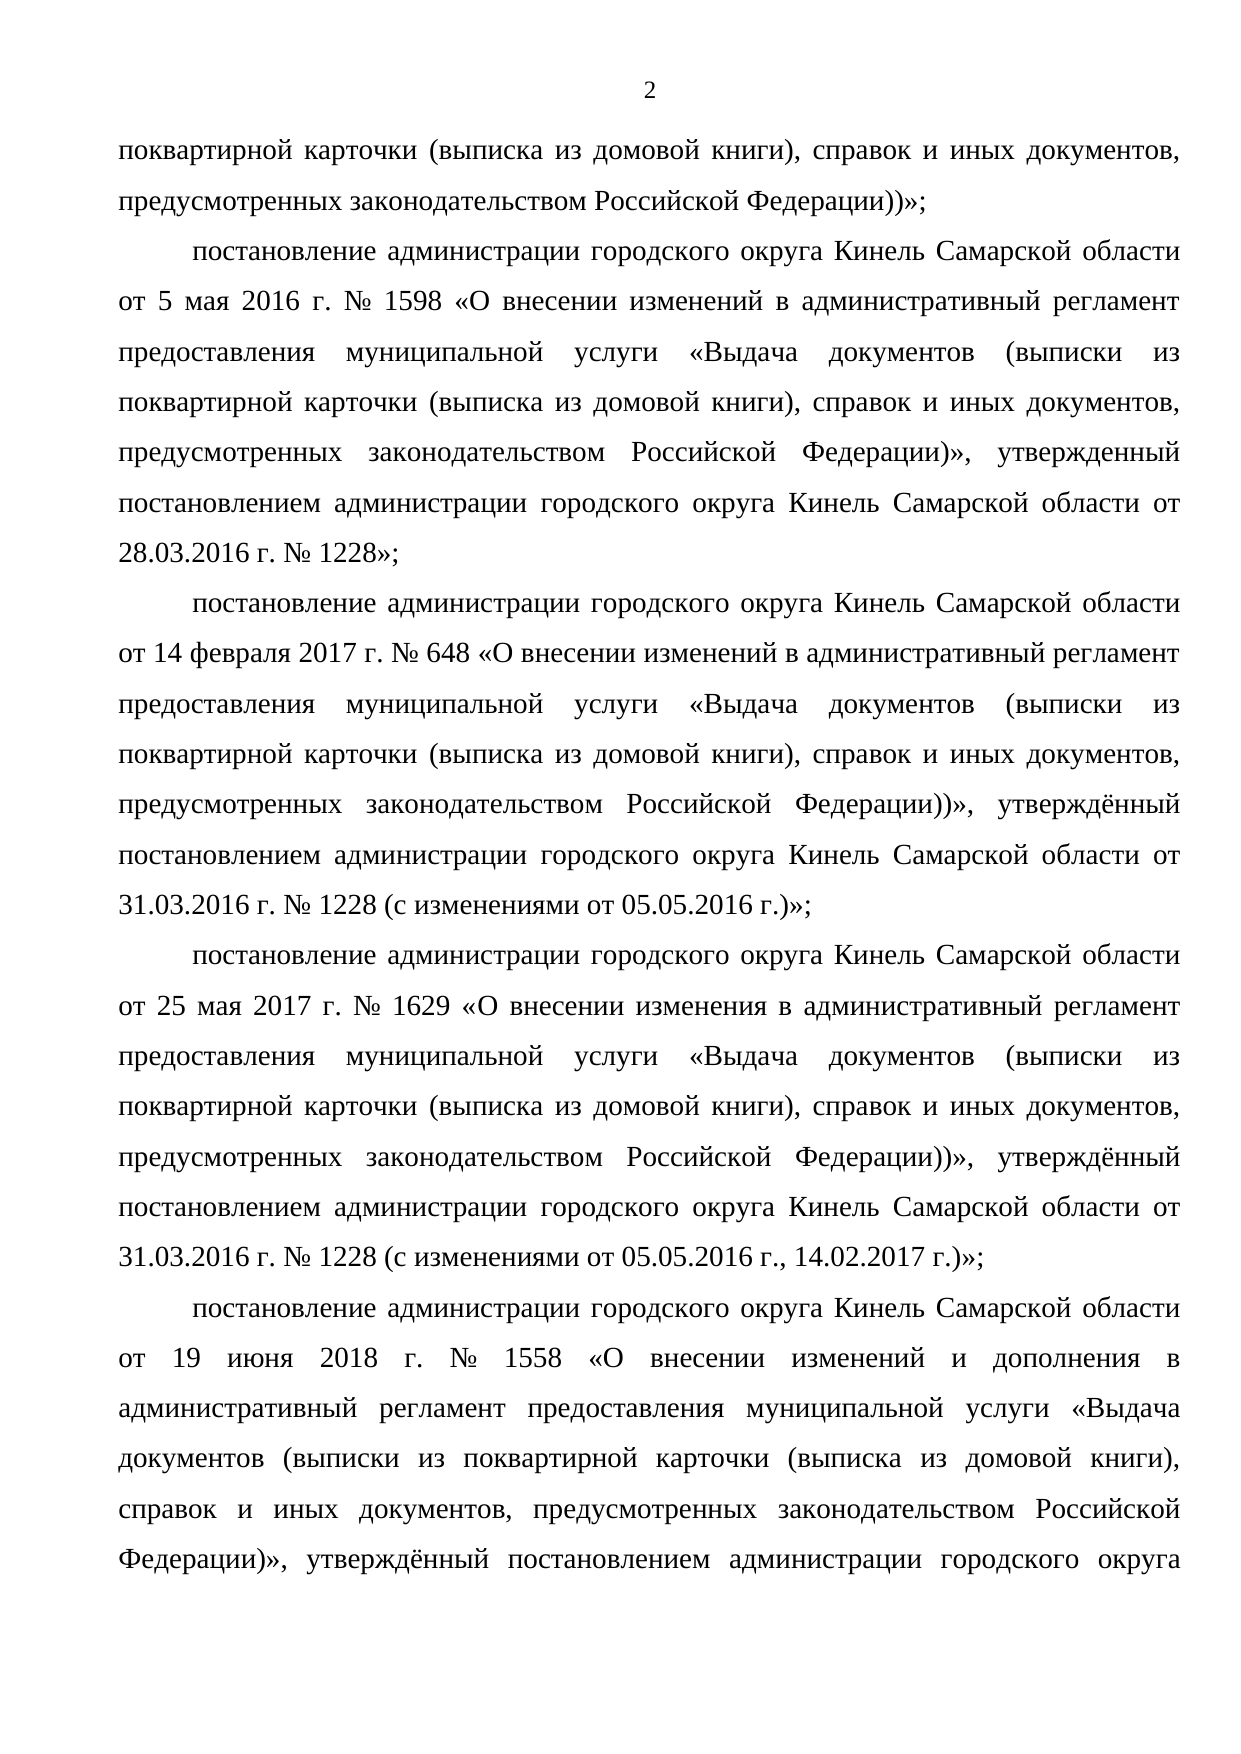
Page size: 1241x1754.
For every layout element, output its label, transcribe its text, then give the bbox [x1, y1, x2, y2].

text постановление администрации городского округа Кинель Самарской области от 25 мая 2017 г. № 1629 «О внесении изменения в административный регламент предоставления муниципальной услуги «Выдача документов (выписки из поквартирной карточки (выписка из домовой книги), справок и иных документов, предусмотренных законодательством Российской Федерации))», утверждённый постановлением администрации городского округа Кинель Самарской области от 31.03.2016 г. № 1228 (с изменениями от 05.05.2016 г., 14.02.2017 г.)»; [118, 937, 1181, 1273]
text постановление администрации городского округа Кинель Самарской области от 14 февраля 2017 г. № 648 «О внесении изменений в административный регламент предоставления муниципальной услуги «Выдача документов (выписки из поквартирной карточки (выписка из домовой книги), справок и иных документов, предусмотренных законодательством Российской Федерации))», утверждённый постановлением администрации городского округа Кинель Самарской области от 31.03.2016 г. № 1228 (с изменениями от 05.05.2016 г.)»; [118, 585, 1181, 921]
text постановление администрации городского округа Кинель Самарской области от 5 мая 2016 г. № 1598 «О внесении изменений в административный регламент предоставления муниципальной услуги «Выдача документов (выписки из поквартирной карточки (выписка из домовой книги), справок и иных документов, предусмотренных законодательством Российской Федерации)», утвержденный постановлением администрации городского округа Кинель Самарской области от 28.03.2016 г. № 1228»; [118, 233, 1181, 568]
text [118, 1290, 1181, 1575]
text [118, 132, 1181, 216]
